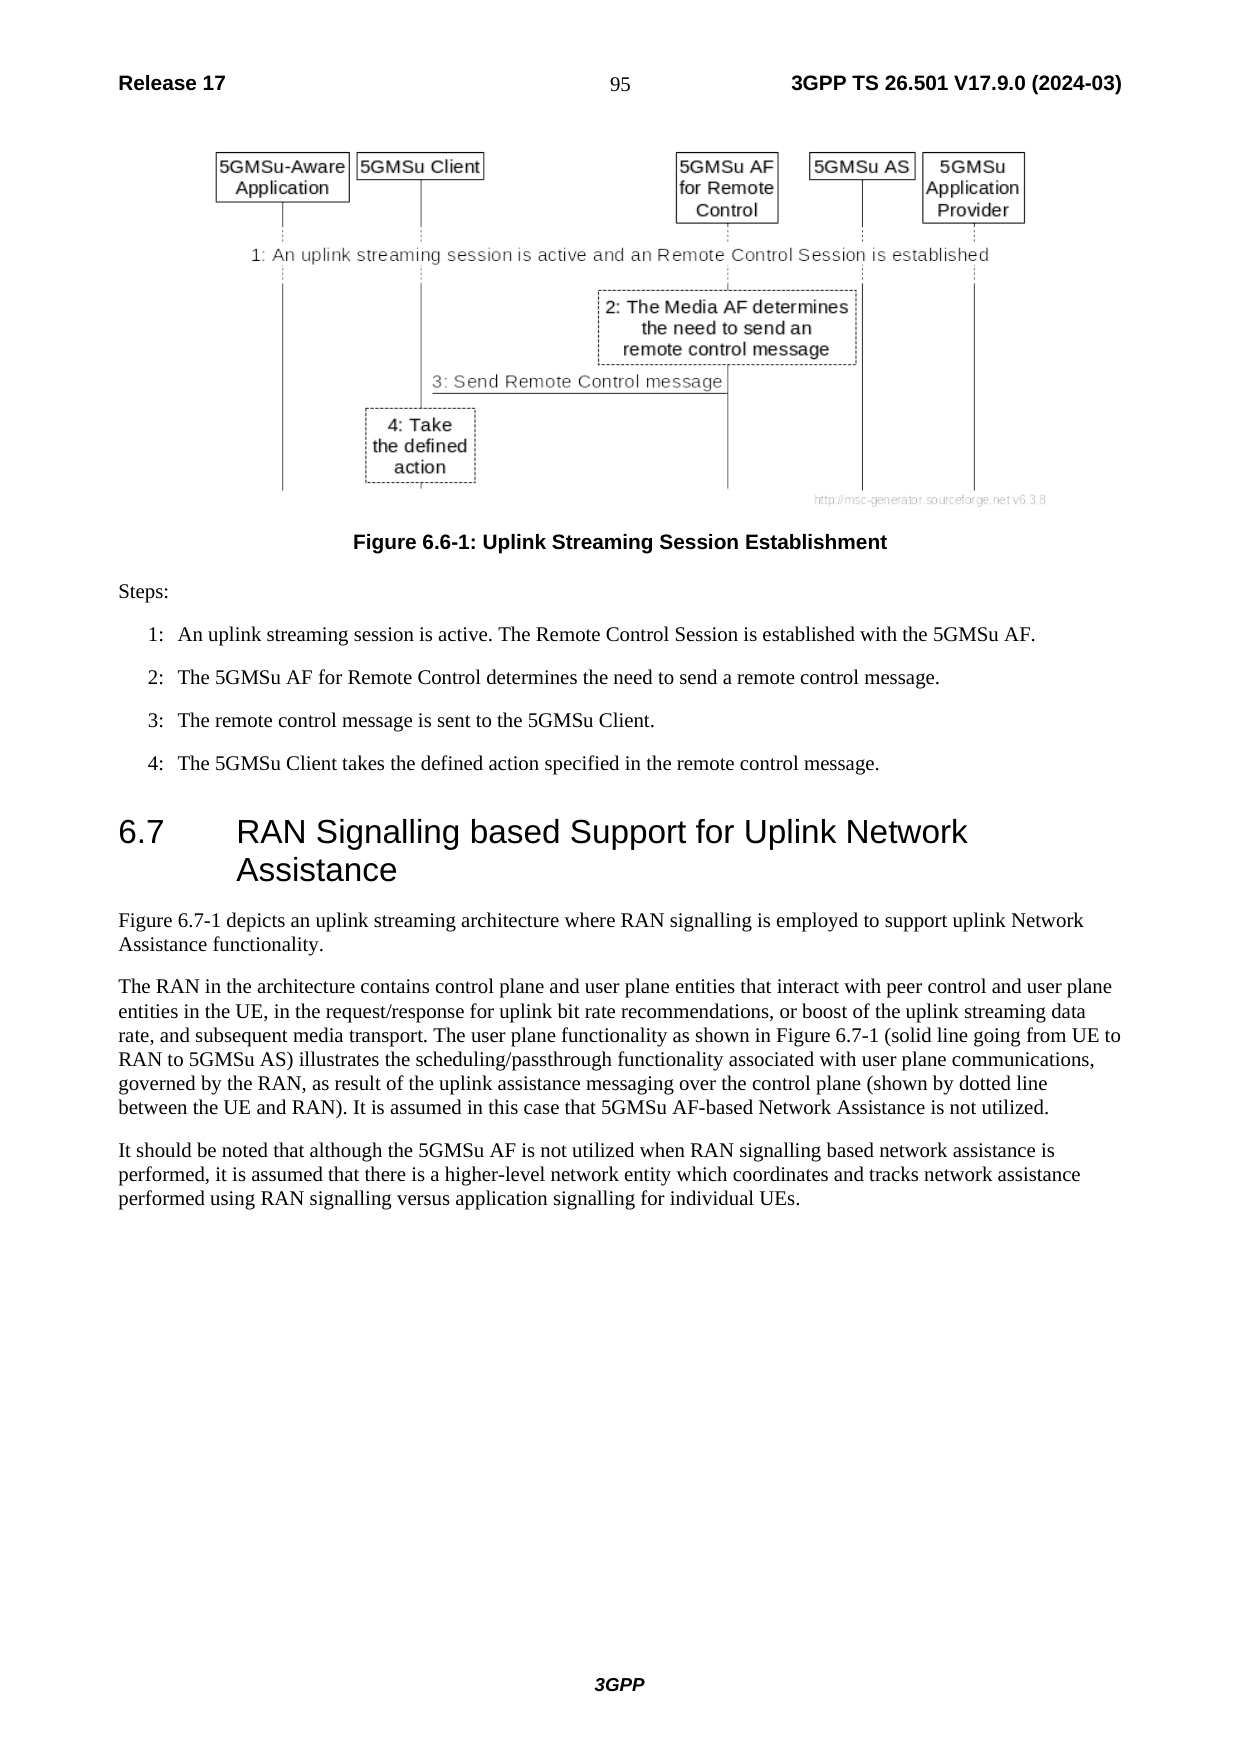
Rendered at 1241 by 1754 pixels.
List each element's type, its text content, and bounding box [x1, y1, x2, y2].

subtitle 6.7 RAN Signalling based Support for Uplink Network Assistance [118, 812, 1122, 889]
text The RAN in the architecture contains control plane and user plane entities that interact with peer control and user plane entities in the UE, in the request/response for uplink bit rate recommendations, or boost of the uplink streaming data rate, and subsequent media transport. The user plane functionality as shown in Figure 6.7-1 (solid line going from UE to RAN to 5GMSu AS) illustrates the scheduling/passthrough functionality associated with user plane communications, governed by the RAN, as result of the uplink assistance messaging over the control plane (shown by dotted line between the UE and RAN). It is assumed in this case that 5GMSu AF-based Network Assistance is not utilized. [118, 974, 1122, 1119]
text 2: The 5GMSu AF for Remote Control determines the need to send a remote control message. [148, 665, 1122, 689]
text 1: An uplink streaming session is active. The Remote Control Session is established with the 5GMSu AF. [148, 622, 1122, 646]
text It should be noted that although the 5GMSu AF is not utilized when RAN signalling based network assistance is performed, it is assumed that there is a higher-level network entity which coordinates and tracks network assistance performed using RAN signalling versus application signalling for individual UEs. [118, 1138, 1122, 1210]
text 3: The remote control message is sent to the 5GMSu Client. [148, 708, 1122, 732]
text Figure 6.6-1: Uplink Streaming Session Establishment [118, 530, 1122, 554]
text Steps: [118, 579, 1122, 603]
text 4: The 5GMSu Client takes the defined action specified in the remote control message. [148, 750, 1122, 774]
text Figure 6.7-1 depicts an uplink streaming architecture where RAN signalling is employed to support uplink Network Assistance functionality. [118, 908, 1122, 956]
